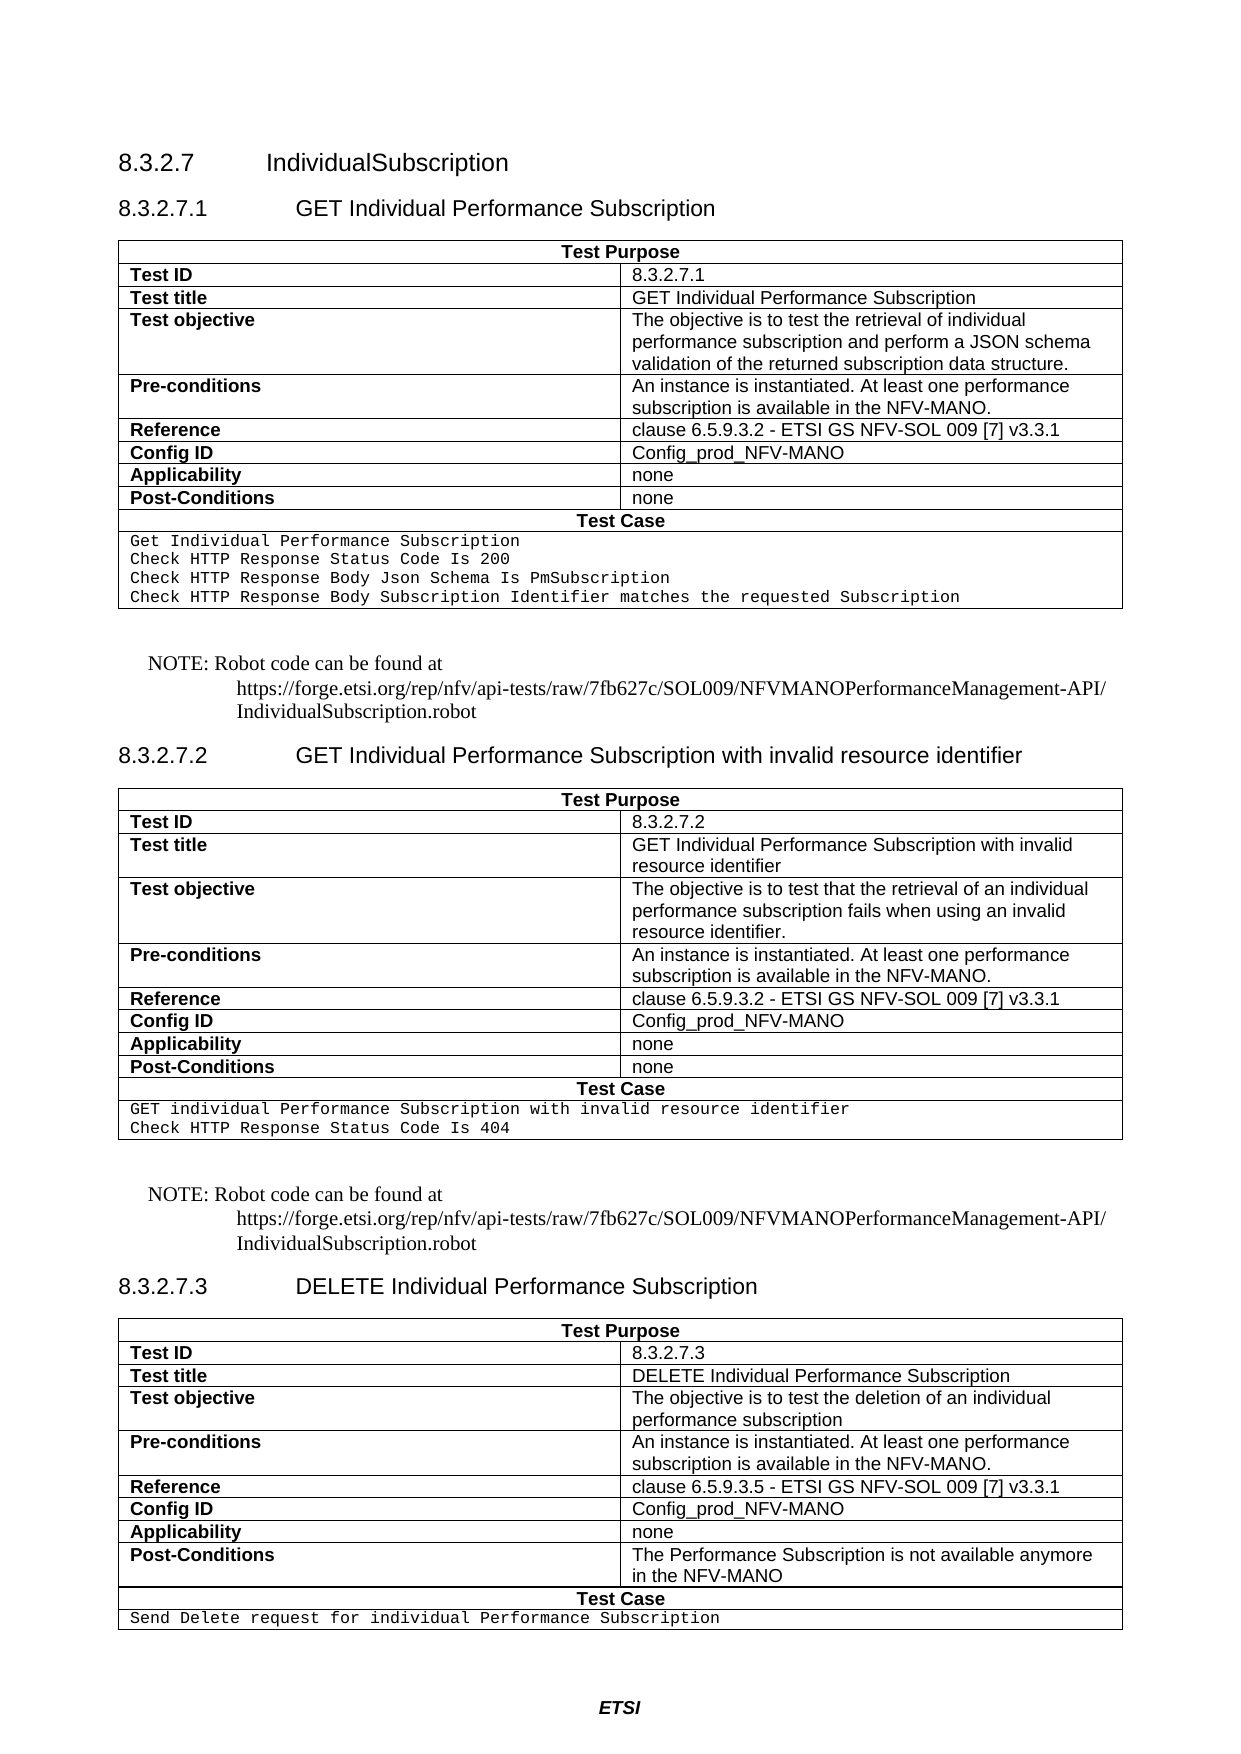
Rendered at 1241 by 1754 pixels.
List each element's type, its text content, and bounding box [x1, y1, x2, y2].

subtitle 8.3.2.7.2 GET Individual Performance Subscription with invalid resource identifier [118, 742, 1122, 769]
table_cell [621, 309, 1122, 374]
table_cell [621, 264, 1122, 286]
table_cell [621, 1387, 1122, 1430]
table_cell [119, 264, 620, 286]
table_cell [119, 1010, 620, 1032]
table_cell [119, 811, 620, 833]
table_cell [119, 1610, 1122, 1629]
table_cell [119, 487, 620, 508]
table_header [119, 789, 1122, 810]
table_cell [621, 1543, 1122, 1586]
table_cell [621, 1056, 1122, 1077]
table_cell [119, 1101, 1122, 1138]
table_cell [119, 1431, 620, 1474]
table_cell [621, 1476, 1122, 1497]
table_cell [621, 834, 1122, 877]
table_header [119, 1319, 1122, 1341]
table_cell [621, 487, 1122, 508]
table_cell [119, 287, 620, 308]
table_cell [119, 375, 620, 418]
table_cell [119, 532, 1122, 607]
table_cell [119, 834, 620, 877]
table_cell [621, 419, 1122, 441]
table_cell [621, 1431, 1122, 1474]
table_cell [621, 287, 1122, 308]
subtitle 8.3.2.7.1 GET Individual Performance Subscription [118, 195, 1122, 222]
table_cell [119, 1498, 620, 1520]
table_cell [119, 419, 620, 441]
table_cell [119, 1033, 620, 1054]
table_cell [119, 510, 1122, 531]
subtitle 8.3.2.7.3 DELETE Individual Performance Subscription [118, 1273, 1122, 1299]
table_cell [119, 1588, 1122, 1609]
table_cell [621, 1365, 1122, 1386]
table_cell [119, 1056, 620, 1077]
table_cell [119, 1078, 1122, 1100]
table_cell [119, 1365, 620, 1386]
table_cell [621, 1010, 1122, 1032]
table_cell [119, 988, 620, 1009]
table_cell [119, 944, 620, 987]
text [148, 1182, 1122, 1254]
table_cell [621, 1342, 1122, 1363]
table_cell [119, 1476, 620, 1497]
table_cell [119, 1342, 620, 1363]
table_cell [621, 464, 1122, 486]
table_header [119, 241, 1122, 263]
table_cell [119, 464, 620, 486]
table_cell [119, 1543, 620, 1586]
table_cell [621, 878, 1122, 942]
subtitle 8.3.2.7 IndividualSubscription [118, 148, 1122, 176]
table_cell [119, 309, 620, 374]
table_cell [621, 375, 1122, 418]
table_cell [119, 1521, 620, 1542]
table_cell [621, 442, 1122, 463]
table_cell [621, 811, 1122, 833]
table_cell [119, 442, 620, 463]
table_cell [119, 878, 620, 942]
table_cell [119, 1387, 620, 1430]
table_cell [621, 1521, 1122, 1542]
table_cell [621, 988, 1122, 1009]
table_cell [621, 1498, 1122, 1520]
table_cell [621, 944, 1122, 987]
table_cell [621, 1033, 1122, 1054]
